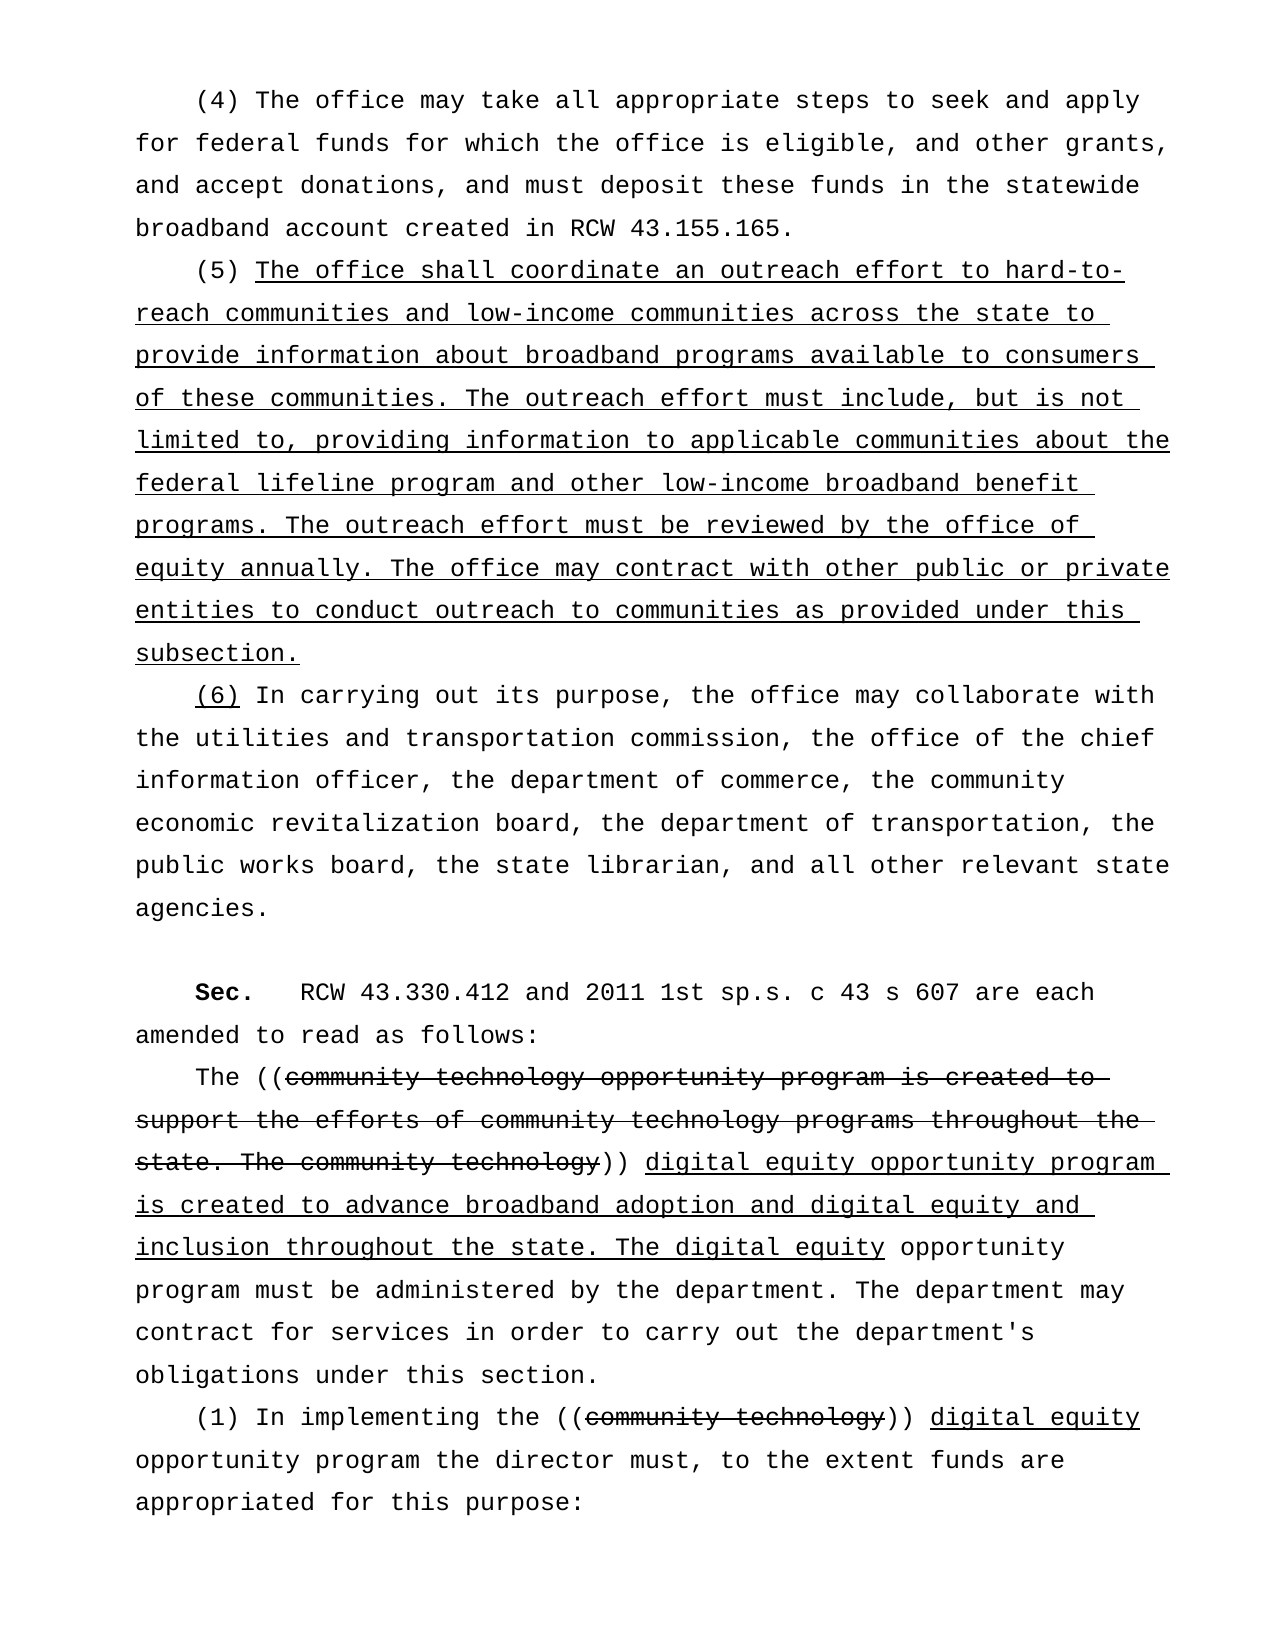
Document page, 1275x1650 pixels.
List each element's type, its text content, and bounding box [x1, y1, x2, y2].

text The ((community technology opportunity program is created to support the efforts of community technology programs throughout the state. The community technology)) digital equity opportunity program is created to advance broadband adoption and digital equity and inclusion throughout the state. The digital equity opportunity program must be administered by the department. The department may contract for services in order to carry out the department's obligations under this section. [135, 1052, 1170, 1392]
text Sec. RCW 43.330.412 and 2011 1st sp.s. c 43 s 607 are each amended to read as follows: [135, 967, 1170, 1052]
text (1) In implementing the ((community technology)) digital equity opportunity program the director must, to the extent funds are appropriated for this purpose: [135, 1392, 1170, 1519]
text (4) The office may take all appropriate steps to seek and apply for federal funds for which the office is eligible, and other grants, and accept donations, and must deposit these funds in the statewide broadband account created in RCW 43.155.165. [135, 75, 1170, 245]
text (6) In carrying out its purpose, the office may collaborate with the utilities and transportation commission, the office of the chief information officer, the department of commerce, the community economic revitalization board, the department of transportation, the public works board, the state librarian, and all other relevant state agencies. [135, 670, 1170, 925]
text (5) The office shall coordinate an outreach effort to hard-to-reach communities and low-income communities across the state to provide information about broadband programs available to consumers of these communities. The outreach effort must include, but is not limited to, providing information to applicable communities about the federal lifeline program and other low-income broadband benefit programs. The outreach effort must be reviewed by the office of equity annually. The office may contract with other public or private entities to conduct outreach to communities as provided under this subsection. [135, 580, 1170, 670]
text (5) The office shall coordinate an outreach effort to hard-to-reach communities and low-income communities across the state to provide information about broadband programs available to consumers of these communities. The outreach effort must include, but is not limited to, providing information to applicable communities about the federal lifeline program and other low-income broadband benefit programs. The outreach effort must be reviewed by the office of equity annually. The office may contract with other public or private entities to conduct outreach to communities as provided under this subsection. [135, 245, 1170, 451]
text (5) The office shall coordinate an outreach effort to hard-to-reach communities and low-income communities across the state to provide information about broadband programs available to consumers of these communities. The outreach effort must include, but is not limited to, providing information to applicable communities about the federal lifeline program and other low-income broadband benefit programs. The outreach effort must be reviewed by the office of equity annually. The office may contract with other public or private entities to conduct outreach to communities as provided under this subsection. [135, 453, 1170, 579]
